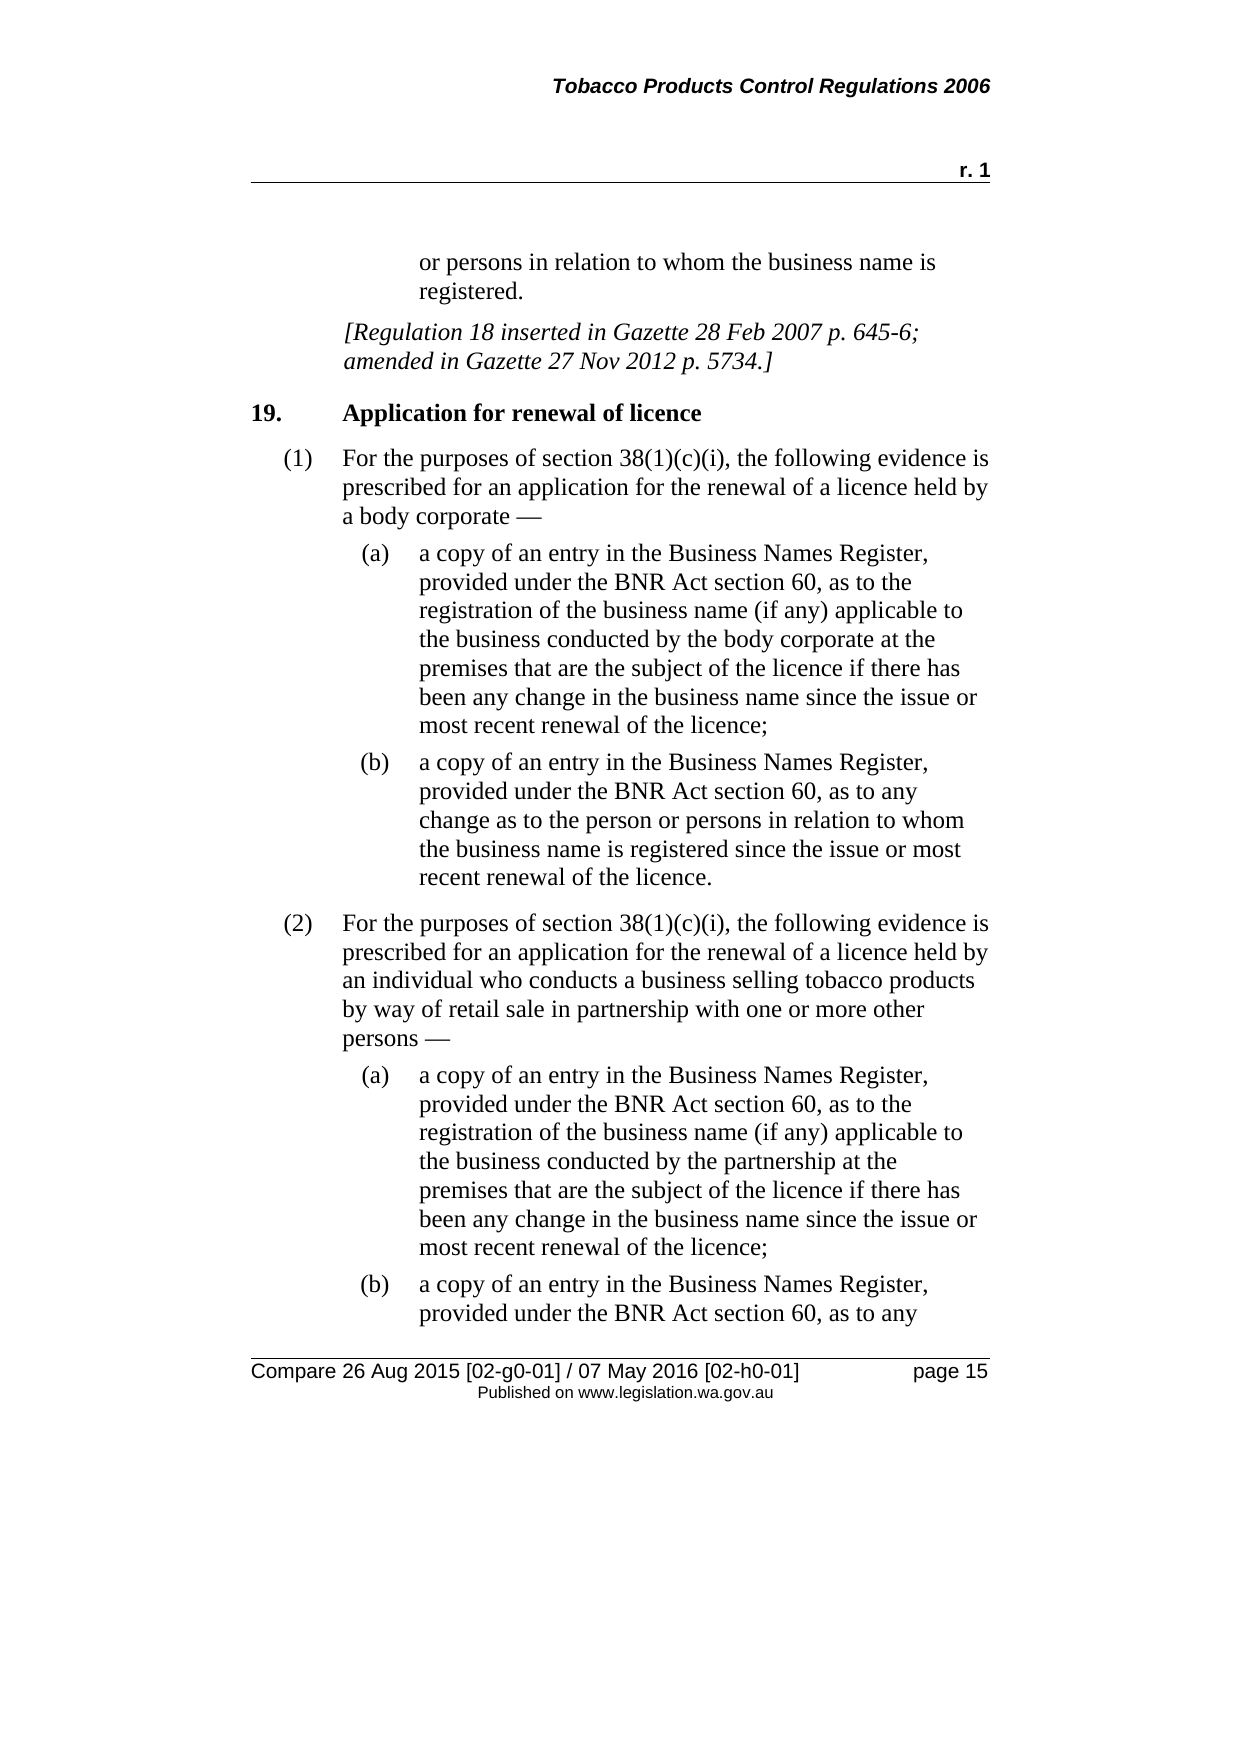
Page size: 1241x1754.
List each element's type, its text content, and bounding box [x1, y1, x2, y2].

text (2) For the purposes of section 38(1)(c)(i), the following evidence is prescribed for an application for the renewal of a licence held by an individual who conducts a business selling tobacco products by way of retail sale in partnership with one or more other persons — [251, 908, 990, 1052]
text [251, 1269, 990, 1327]
text (a) a copy of an entry in the Business Names Register, provided under the BNR Act section 60, as to the registration of the business name (if any) applicable to the business conducted by the body corporate at the premises that are the subject of the licence if there has been any change in the business name since the issue or most recent renewal of the licence; [251, 538, 990, 739]
text (1) For the purposes of section 38(1)(c)(i), the following evidence is prescribed for an application for the renewal of a licence held by a body corporate — [251, 443, 990, 529]
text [251, 247, 990, 305]
subtitle 19. Application for renewal of licence [251, 398, 990, 427]
text [Regulation 18 inserted in Gazette 28 Feb 2007 p. 645-6; amended in Gazette 27 Nov 2012 p. 5734.] [251, 317, 990, 375]
text (a) a copy of an entry in the Business Names Register, provided under the BNR Act section 60, as to the registration of the business name (if any) applicable to the business conducted by the partnership at the premises that are the subject of the licence if there has been any change in the business name since the issue or most recent renewal of the licence; [251, 1060, 990, 1261]
